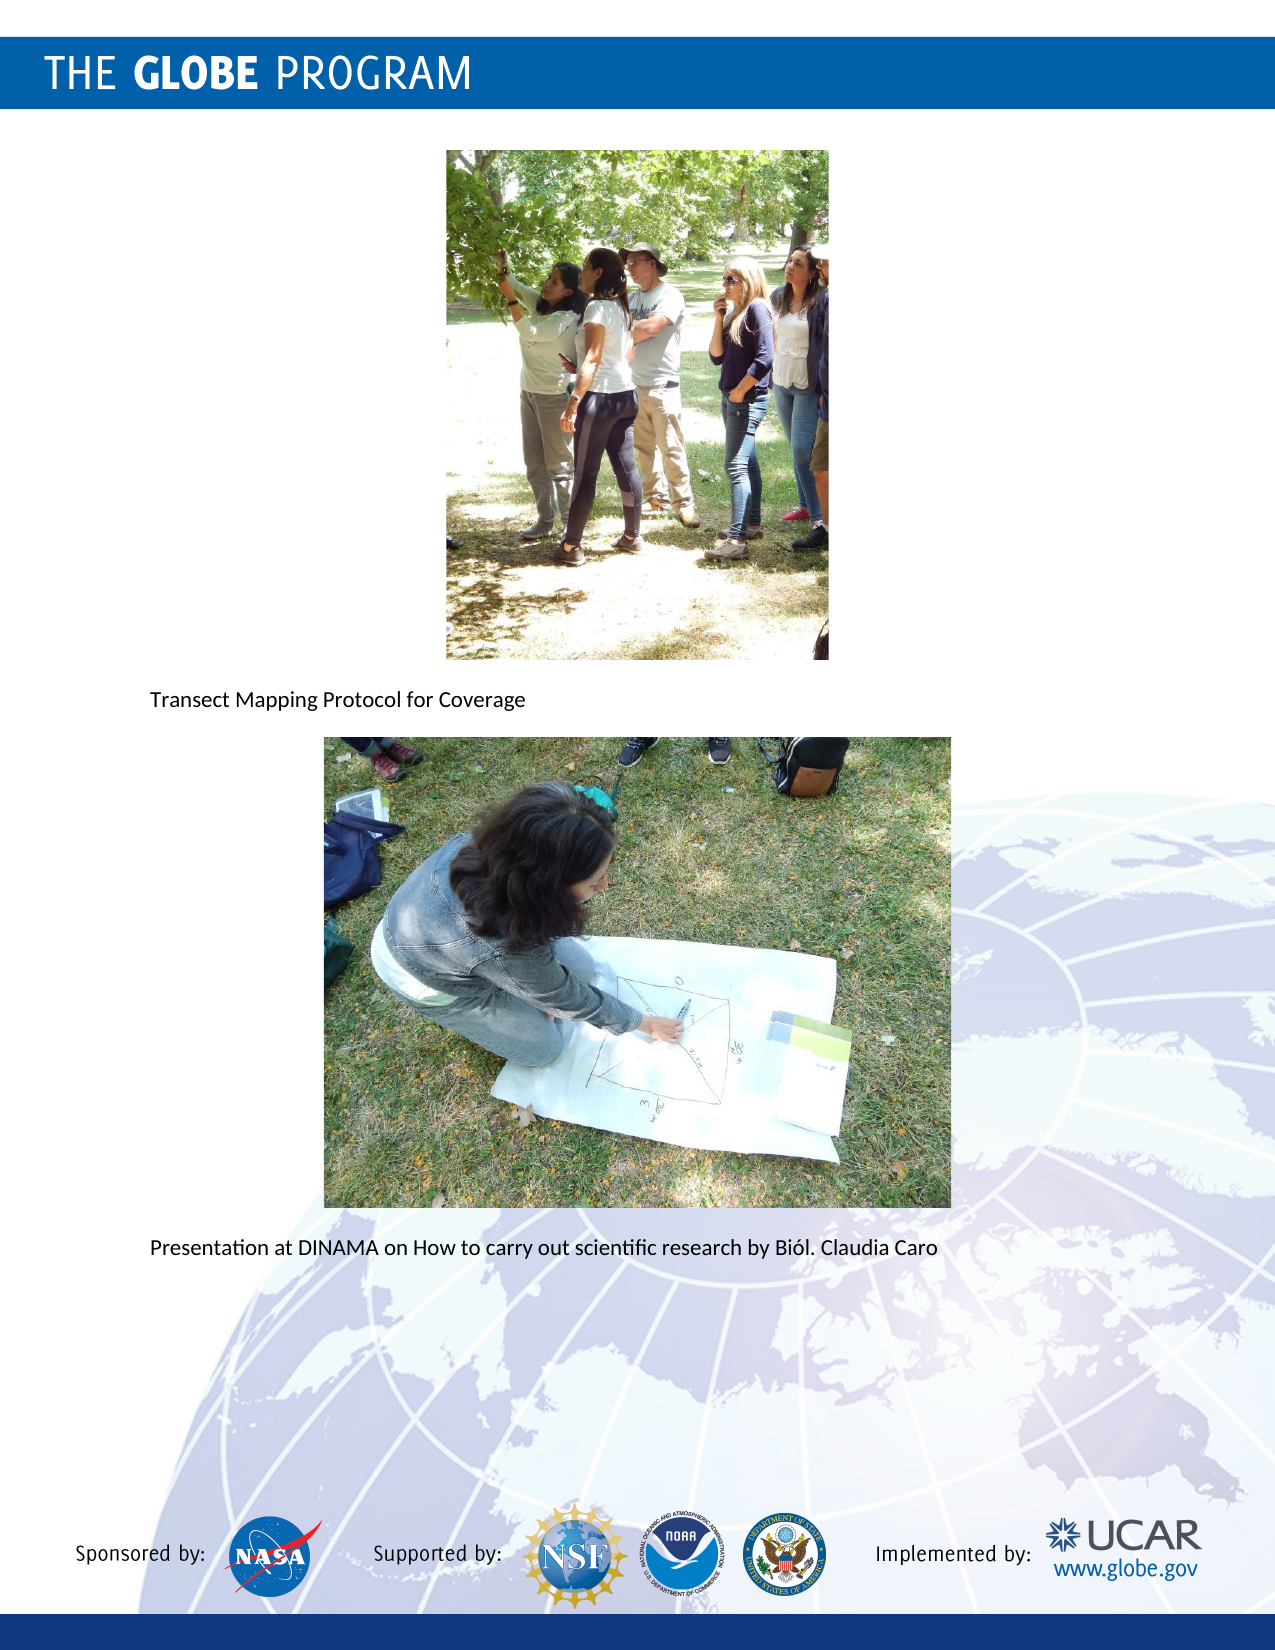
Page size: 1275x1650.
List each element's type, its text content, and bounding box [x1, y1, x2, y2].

picture [0, 0, 1275, 1650]
text Transect Mapping Protocol for Coverage [150, 685, 1125, 713]
text Presentation at DINAMA on How to carry out scientific research by Biól. Claudia Caro [150, 1233, 1125, 1261]
